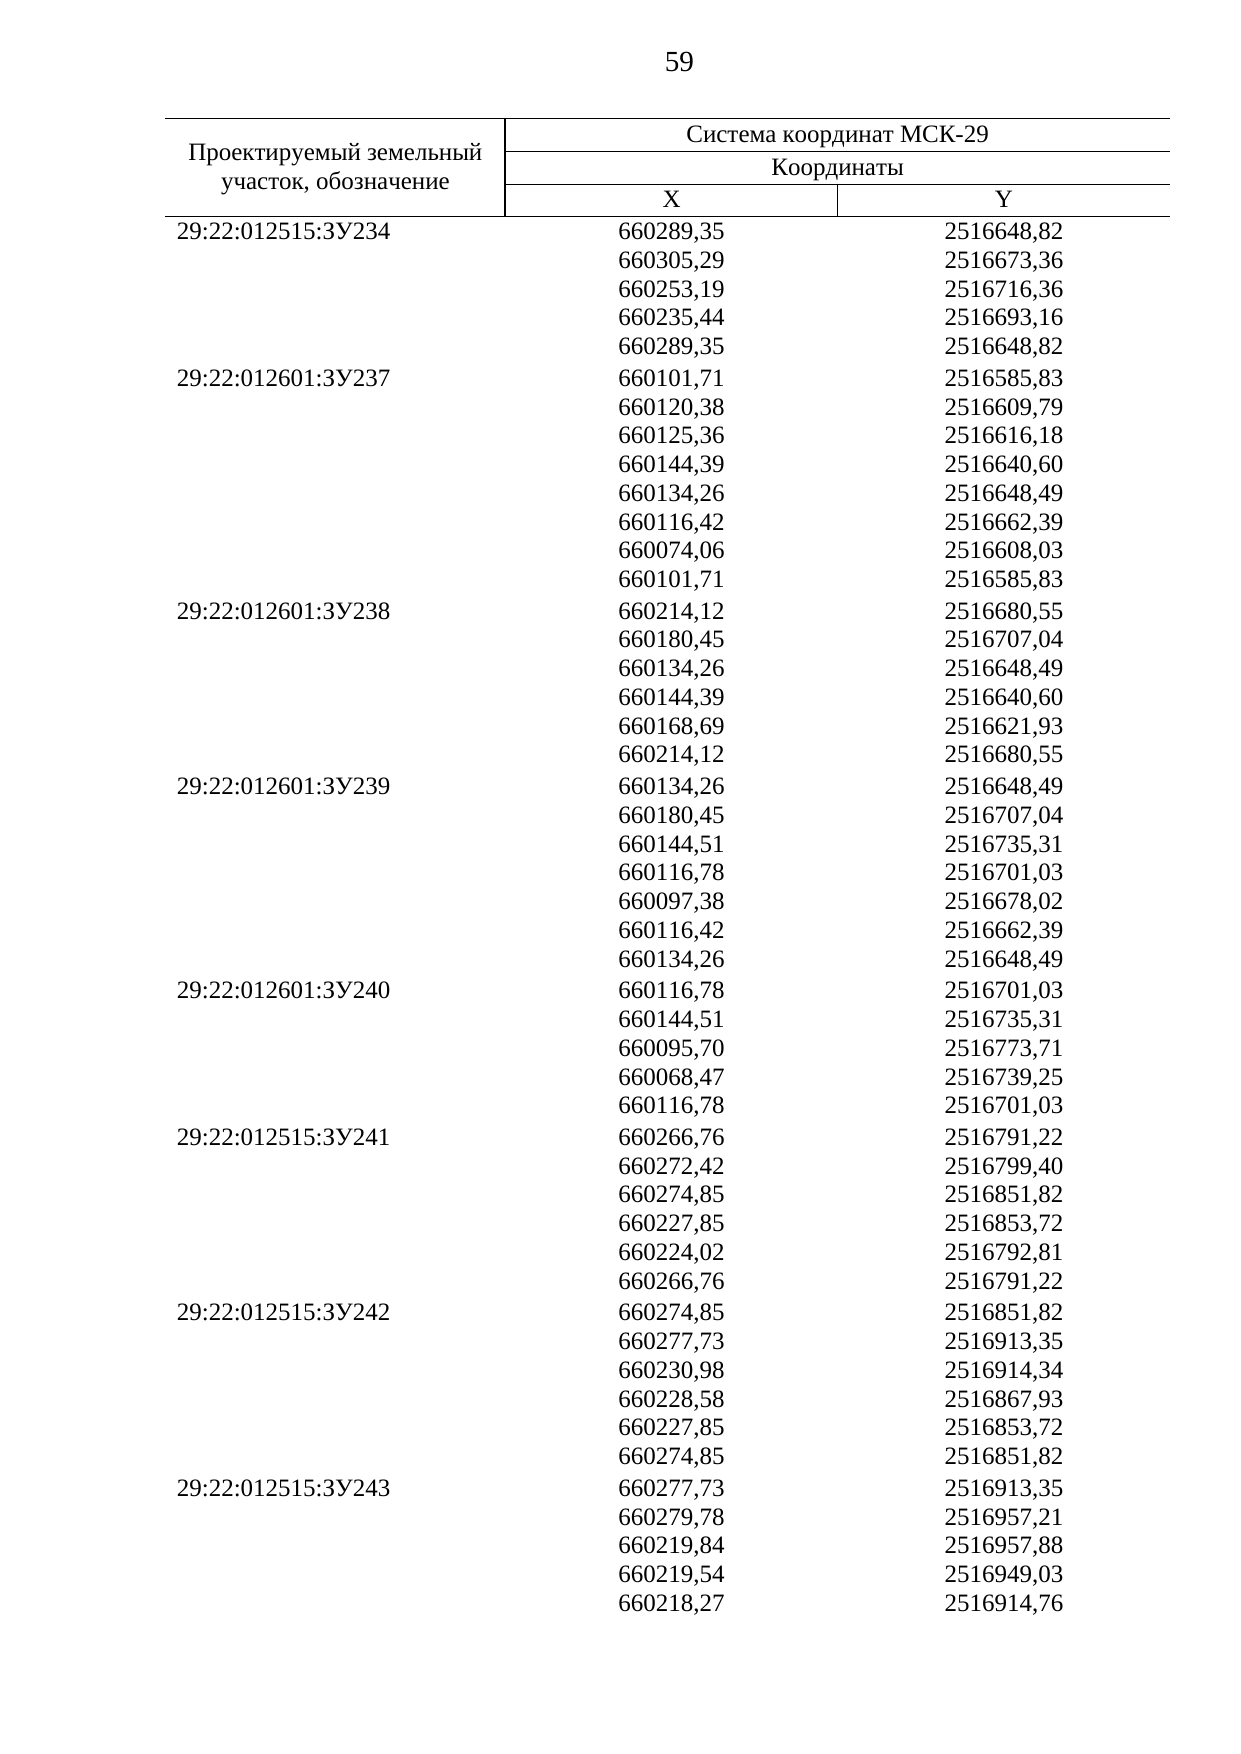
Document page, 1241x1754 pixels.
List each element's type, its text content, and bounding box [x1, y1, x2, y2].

table_cell 29:22:012601:ЗУ239 [165, 771, 505, 975]
table_cell 29:22:012515:ЗУ234 [165, 217, 505, 363]
table_cell 2516913,35 2516957,21 2516957,88 2516949,03 2516914,76 2516914,34 2516913,35 [838, 1473, 1170, 1619]
table_cell 660101,71 660120,38 660125,36 660144,39 660134,26 660116,42 660074,06 660101,71 [505, 363, 837, 596]
table_cell 660214,12 660180,45 660134,26 660144,39 660168,69 660214,12 [505, 596, 837, 771]
table_cell 2516648,82 2516673,36 2516716,36 2516693,16 2516648,82 [838, 217, 1170, 363]
table_cell 660134,26 660180,45 660144,51 660116,78 660097,38 660116,42 660134,26 [505, 771, 837, 975]
table_cell Координаты [506, 152, 1170, 183]
table_cell 29:22:012601:ЗУ237 [165, 363, 505, 596]
table_cell 2516701,03 2516735,31 2516773,71 2516739,25 2516701,03 [838, 975, 1170, 1122]
table_cell 2516851,82 2516913,35 2516914,34 2516867,93 2516853,72 2516851,82 [838, 1298, 1170, 1473]
table_cell Y [838, 185, 1170, 216]
table_cell 660277,73 660279,78 660219,84 660219,54 660218,27 660230,98 660277,73 [505, 1473, 837, 1619]
table_cell 2516791,22 2516799,40 2516851,82 2516853,72 2516792,81 2516791,22 [838, 1122, 1170, 1297]
table_header Проектируемый земельный участок, обозначение [165, 119, 504, 216]
table_cell 2516680,55 2516707,04 2516648,49 2516640,60 2516621,93 2516680,55 [838, 596, 1170, 771]
table_cell 660116,78 660144,51 660095,70 660068,47 660116,78 [505, 975, 837, 1122]
table_cell 29:22:012601:ЗУ238 [165, 596, 505, 771]
table_header Система координат МСК-29 [506, 119, 1170, 151]
table_cell 660266,76 660272,42 660274,85 660227,85 660224,02 660266,76 [505, 1122, 837, 1297]
table_cell X [506, 185, 837, 216]
table_cell 29:22:012515:ЗУ243 [165, 1473, 505, 1619]
table_cell 29:22:012515:ЗУ242 [165, 1298, 505, 1473]
table_cell 660289,35 660305,29 660253,19 660235,44 660289,35 [505, 217, 837, 363]
table_cell 660274,85 660277,73 660230,98 660228,58 660227,85 660274,85 [505, 1298, 837, 1473]
table_cell 29:22:012515:ЗУ241 [165, 1122, 505, 1297]
table_cell 2516585,83 2516609,79 2516616,18 2516640,60 2516648,49 2516662,39 2516608,03 2516585,83 [838, 363, 1170, 596]
table_cell 2516648,49 2516707,04 2516735,31 2516701,03 2516678,02 2516662,39 2516648,49 [838, 771, 1170, 975]
table_cell 29:22:012601:ЗУ240 [165, 975, 505, 1122]
